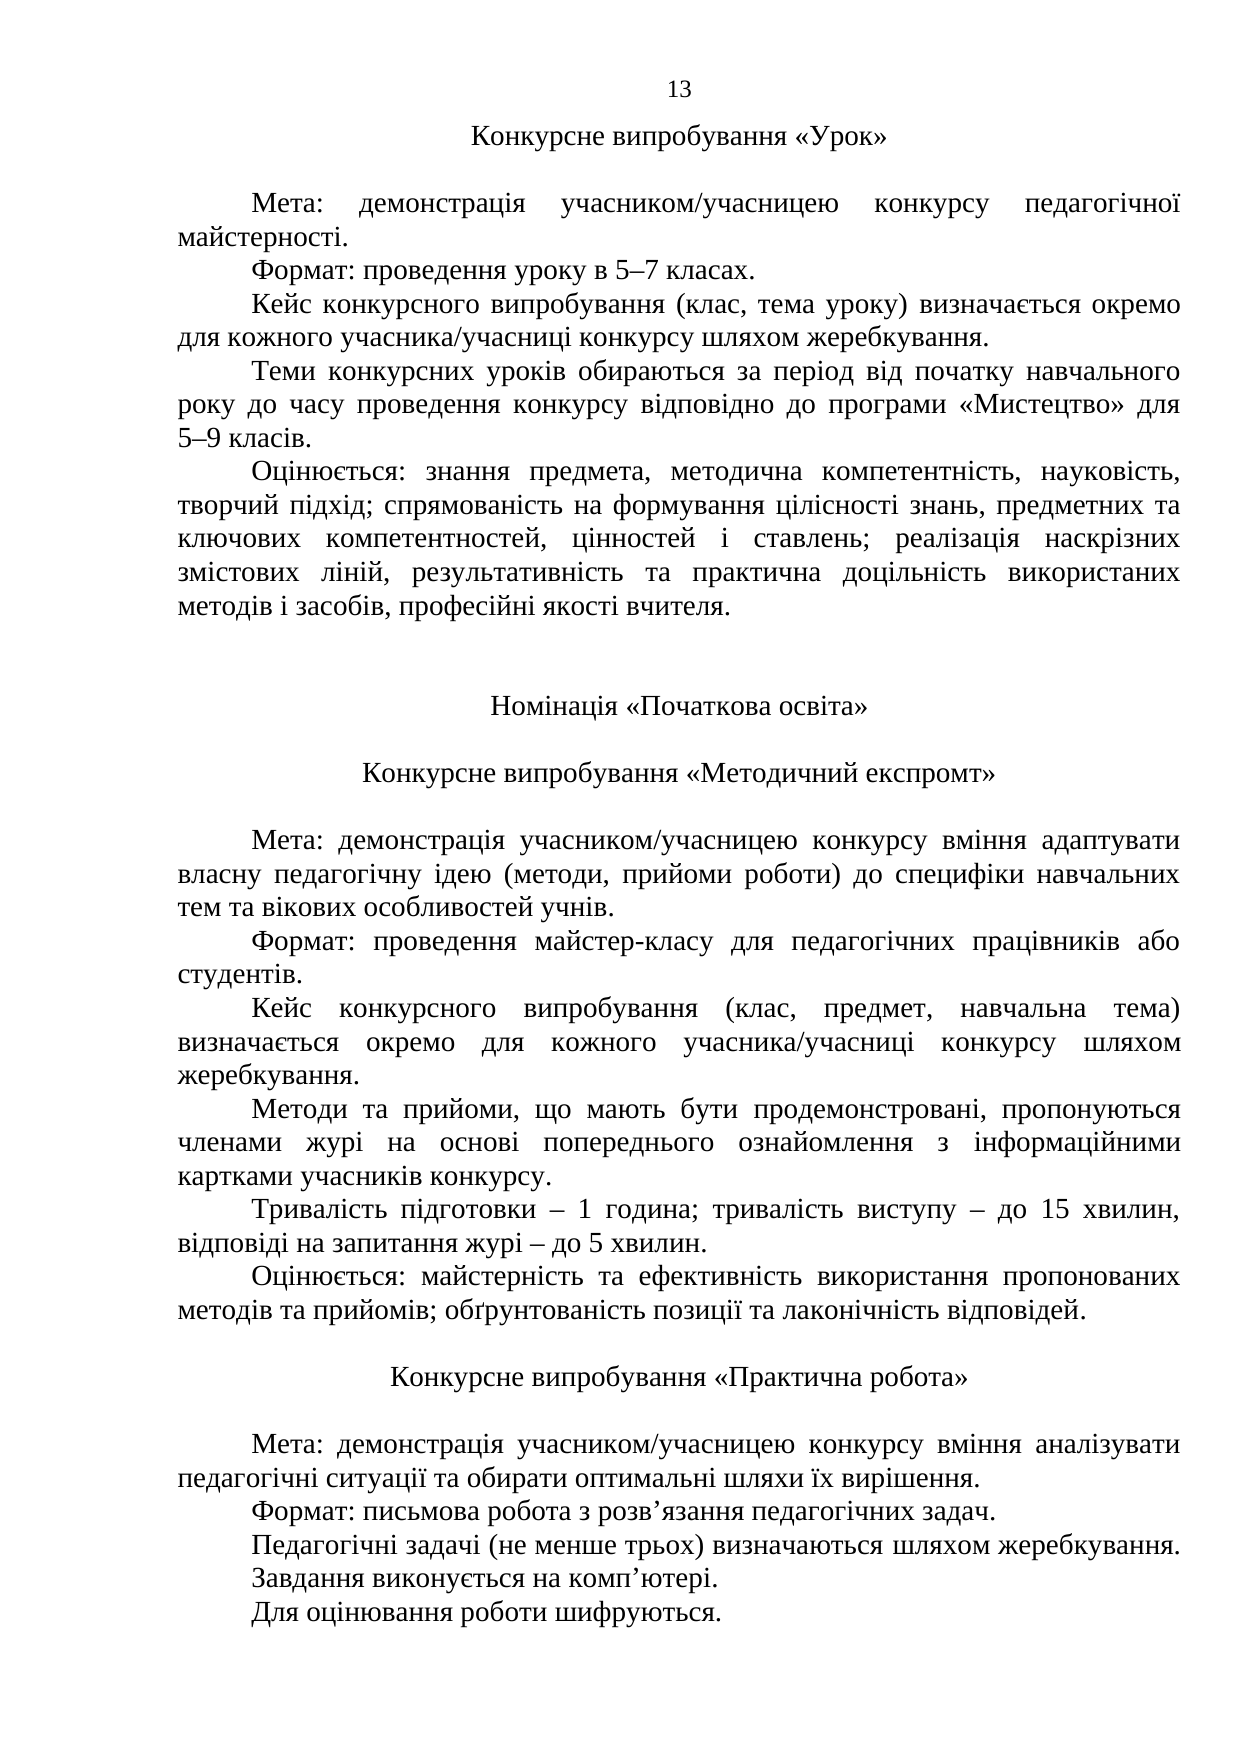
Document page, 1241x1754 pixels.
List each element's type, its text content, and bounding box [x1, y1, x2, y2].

text Формат: письмова робота з розв’язання педагогічних задач. [177, 1493, 1181, 1527]
text Конкурсне випробування «Практична робота» [177, 1359, 1181, 1393]
text Методи та прийоми, що мають бути продемонстровані, пропонуються членами журі на основі попереднього ознайомлення з інформаційними картками учасників конкурсу. [177, 1091, 1181, 1191]
list Конкурсне випробування «Урок» [177, 118, 1181, 152]
text Конкурсне випробування «Методичний експромт» [177, 755, 1181, 789]
text Оцінюється: знання предмета, методична компетентність, науковість, творчий підхід; спрямованість на формування цілісності знань, предметних та ключових компетентностей, цінностей і ставлень; реалізація наскрізних змістових ліній, результативність та практична доцільність використаних методів і засобів, професійні якості вчителя. [177, 453, 1181, 621]
text Тривалість підготовки – 1 година; тривалість виступу – до 15 хвилин, відповіді на запитання журі – до 5 хвилин. [177, 1191, 1181, 1258]
text Теми конкурсних уроків обираються за період від початку навчального року до часу проведення конкурсу відповідно до програми «Мистецтво» для 5–9 класів. [177, 353, 1181, 453]
text Педагогічні задачі (не менше трьох) визначаються шляхом жеребкування. Завдання виконується на комп’ютері. [251, 1527, 1181, 1594]
text Мета: демонстрація учасником/учасницею конкурсу педагогічної майстерності. [177, 185, 1181, 252]
text Кейс конкурсного випробування (клас, тема уроку) визначається окремо для кожного учасника/учасниці конкурсу шляхом жеребкування. [177, 286, 1181, 353]
text Кейс конкурсного випробування (клас, предмет, навчальна тема) визначається окремо для кожного учасника/учасниці конкурсу шляхом жеребкування. [177, 990, 1181, 1091]
text Оцінюється: майстерність та ефективність використання пропонованих методів та прийомів; обґрунтованість позиції та лаконічність відповідей. [177, 1258, 1181, 1326]
text Мета: демонстрація учасником/учасницею конкурсу вміння адаптувати власну педагогічну ідею (методи, прийоми роботи) до специфіки навчальних тем та вікових особливостей учнів. [177, 822, 1181, 923]
text Для оцінювання роботи шифруються. [177, 1594, 1181, 1627]
text Формат: проведення уроку в 5–7 класах. [177, 252, 1181, 286]
text Мета: демонстрація учасником/учасницею конкурсу вміння аналізувати педагогічні ситуації та обирати оптимальні шляхи їх вирішення. [177, 1426, 1181, 1493]
text Формат: проведення майстер-класу для педагогічних працівників або студентів. [177, 923, 1181, 990]
text Номінація «Початкова освіта» [177, 688, 1181, 722]
